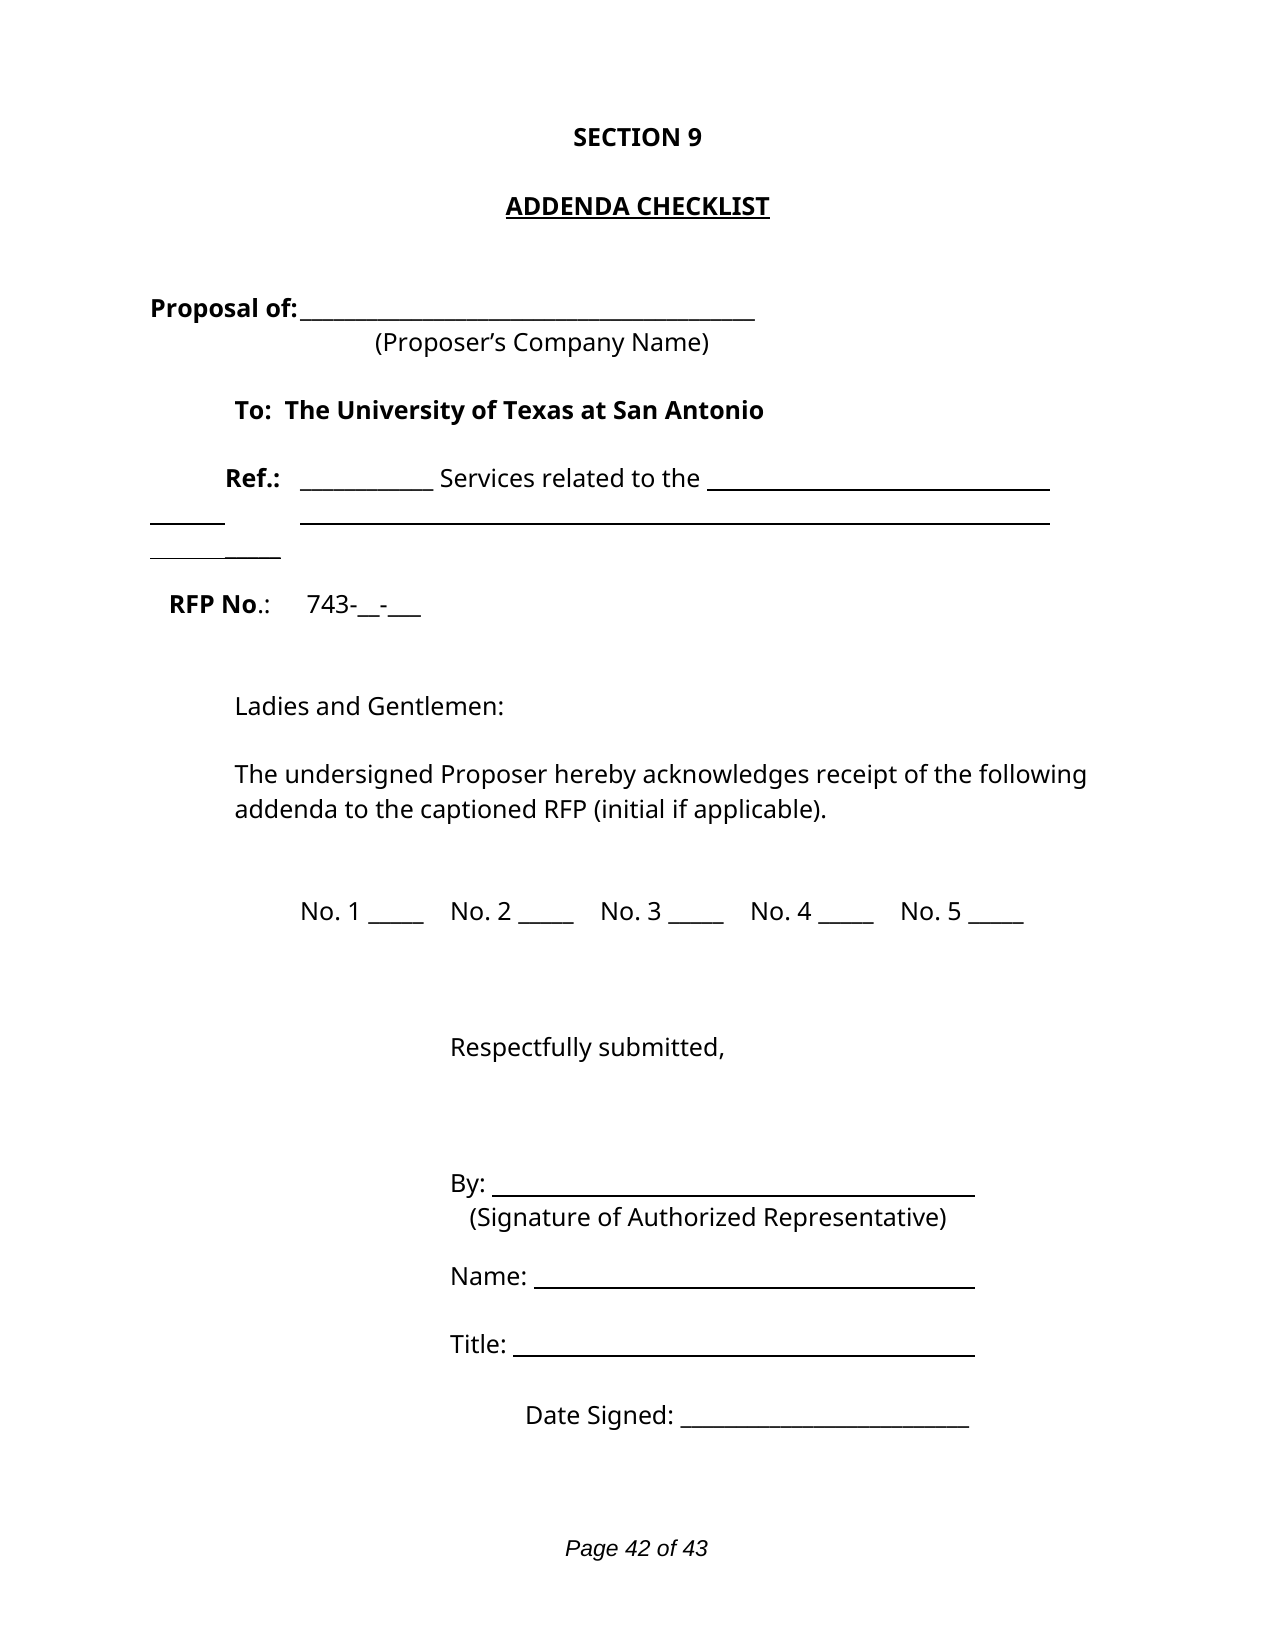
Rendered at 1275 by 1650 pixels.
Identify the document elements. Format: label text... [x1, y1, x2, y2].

text No. 1 _____ No. 2 _____ No. 3 _____ No. 4 _____ No. 5 _____ [169, 893, 1125, 927]
text Ref.: ____________ Services related to the _____ [150, 461, 1125, 563]
text Date Signed: __________________________ [150, 1394, 1125, 1432]
text (Signature of Authorized Representative) [150, 1200, 1125, 1234]
text Ladies and Gentlemen: [234, 689, 1125, 723]
subtitle ADDENDA CHECKLIST [150, 188, 1125, 222]
text To: The University of Texas at San Antonio [234, 392, 1125, 427]
text RFP No.: 743-__-___ [150, 587, 1125, 621]
text The undersigned Proposer hereby acknowledges receipt of the following addenda to the captioned RFP (initial if applicable). [234, 757, 1125, 825]
text By: [150, 1166, 1125, 1200]
text Title: [150, 1326, 1125, 1360]
text SECTION 9 [150, 120, 1125, 154]
text Proposal of: _________________________________________ (Proposer’s Company Name) [150, 290, 1125, 358]
text Name: [150, 1258, 1125, 1292]
text Respectfully submitted, [150, 1030, 1125, 1064]
